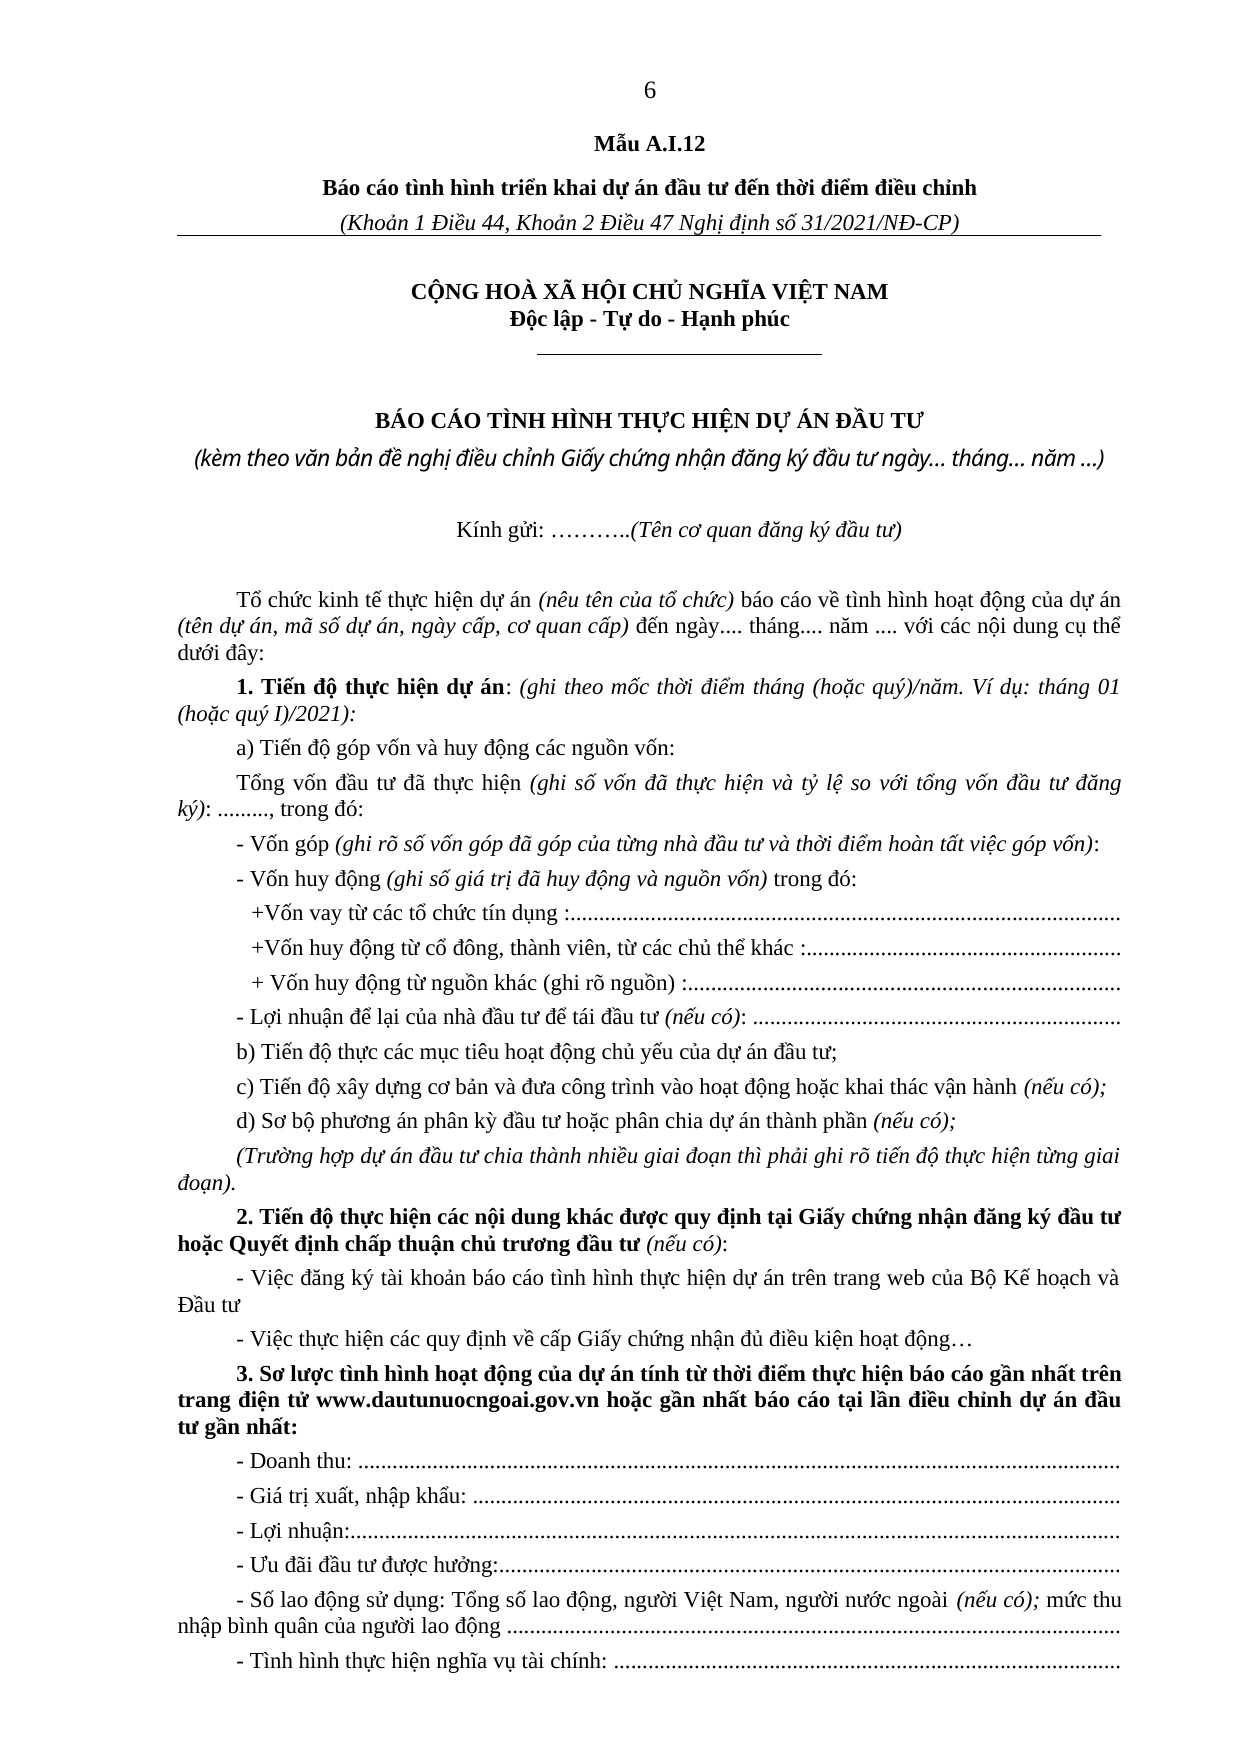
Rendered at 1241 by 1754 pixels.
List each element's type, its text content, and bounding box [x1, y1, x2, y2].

text + Vốn huy động từ nguồn khác (ghi rõ nguồn) : [192, 969, 1122, 995]
text 3. Sơ lược tình hình hoạt động của dự án tính từ thời điểm thực hiện báo cáo gần nhất trên trang điện tử www.dautunuocngoai.gov.vn hoặc gần nhất báo cáo tại lần điều chỉnh dự án đầu tư gần nhất: [177, 1360, 1122, 1439]
text Mẫu A.I.12 [177, 129, 1122, 156]
text d) Sơ bộ phương án phân kỳ đầu tư hoặc phân chia dự án thành phần (nếu có); [177, 1107, 1122, 1134]
text +Vốn vay từ các tổ chức tín dụng : [192, 899, 1122, 926]
text CỘNG HOÀ XÃ HỘI CHỦ NGHĨA VIỆT NAM Độc lập - Tự do - Hạnh phúc [177, 278, 1122, 364]
text BÁO CÁO TÌNH HÌNH THỰC HIỆN DỰ ÁN ĐẦU TƯ [177, 407, 1122, 434]
text - Vốn góp (ghi rõ số vốn góp đã góp của từng nhà đầu tư và thời điểm hoàn tất việc góp vốn): [177, 830, 1122, 856]
text - Số lao động sử dụng: Tổng số lao động, người Việt Nam, người nước ngoài (nếu có); mức thu nhập bình quân của người lao động [177, 1586, 1122, 1639]
text - Lợi nhuận: [177, 1517, 1122, 1543]
text - Vốn huy động (ghi số giá trị đã huy động và nguồn vốn) trong đó: [177, 865, 1122, 891]
text b) Tiến độ thực các mục tiêu hoạt động chủ yếu của dự án đầu tư; [177, 1038, 1122, 1064]
text - Ưu đãi đầu tư được hưởng: [177, 1551, 1122, 1578]
text +Vốn huy động từ cổ đông, thành viên, từ các chủ thể khác : [192, 934, 1122, 960]
text - Việc thực hiện các quy định về cấp Giấy chứng nhận đủ điều kiện hoạt động… [177, 1325, 1122, 1352]
text - Doanh thu: [177, 1447, 1122, 1474]
text - Giá trị xuất, nhập khẩu: [177, 1482, 1122, 1508]
text - Việc đăng ký tài khoản báo cáo tình hình thực hiện dự án trên trang web của Bộ Kế hoạch và Đầu tư [177, 1264, 1122, 1317]
text - Tình hình thực hiện nghĩa vụ tài chính: [177, 1647, 1122, 1673]
text Báo cáo tình hình triển khai dự án đầu tư đến thời điểm điều chỉnh [177, 174, 1122, 201]
text 2. Tiến độ thực hiện các nội dung khác được quy định tại Giấy chứng nhận đăng ký đầu tư hoặc Quyết định chấp thuận chủ trương đầu tư (nếu có): [177, 1203, 1122, 1256]
text (Trường hợp dự án đầu tư chia thành nhiều giai đoạn thì phải ghi rõ tiến độ thực hiện từng giai đoạn). [177, 1142, 1122, 1195]
text Kính gửi: ………..(Tên cơ quan đăng ký đầu tư) [177, 516, 1122, 543]
text a) Tiến độ góp vốn và huy động các nguồn vốn: [177, 734, 1122, 761]
text 1. Tiến độ thực hiện dự án: (ghi theo mốc thời điểm tháng (hoặc quý)/năm. Ví dụ: tháng 01 (hoặc quý I)/2021): [177, 673, 1122, 726]
text (kèm theo văn bản đề nghị điều chỉnh Giấy chứng nhận đăng ký đầu tư ngày… tháng… năm …) [177, 442, 1122, 473]
text c) Tiến độ xây dựng cơ bản và đưa công trình vào hoạt động hoặc khai thác vận hành (nếu có); [177, 1073, 1122, 1099]
text (Khoản 1 Điều 44, Khoản 2 Điều 47 Nghị định số 31/2021/NĐ-CP) [177, 209, 1122, 235]
text Tổng vốn đầu tư đã thực hiện (ghi số vốn đã thực hiện và tỷ lệ so với tổng vốn đầu tư đăng ký): ........., trong đó: [177, 769, 1122, 822]
text Tổ chức kinh tế thực hiện dự án (nêu tên của tổ chức) báo cáo về tình hình hoạt động của dự án (tên dự án, mã số dự án, ngày cấp, cơ quan cấp) đến ngày.... tháng.... năm .... với các nội dung cụ thể dưới đây: [177, 586, 1122, 665]
text - Lợi nhuận để lại của nhà đầu tư để tái đầu tư (nếu có): [177, 1003, 1122, 1030]
